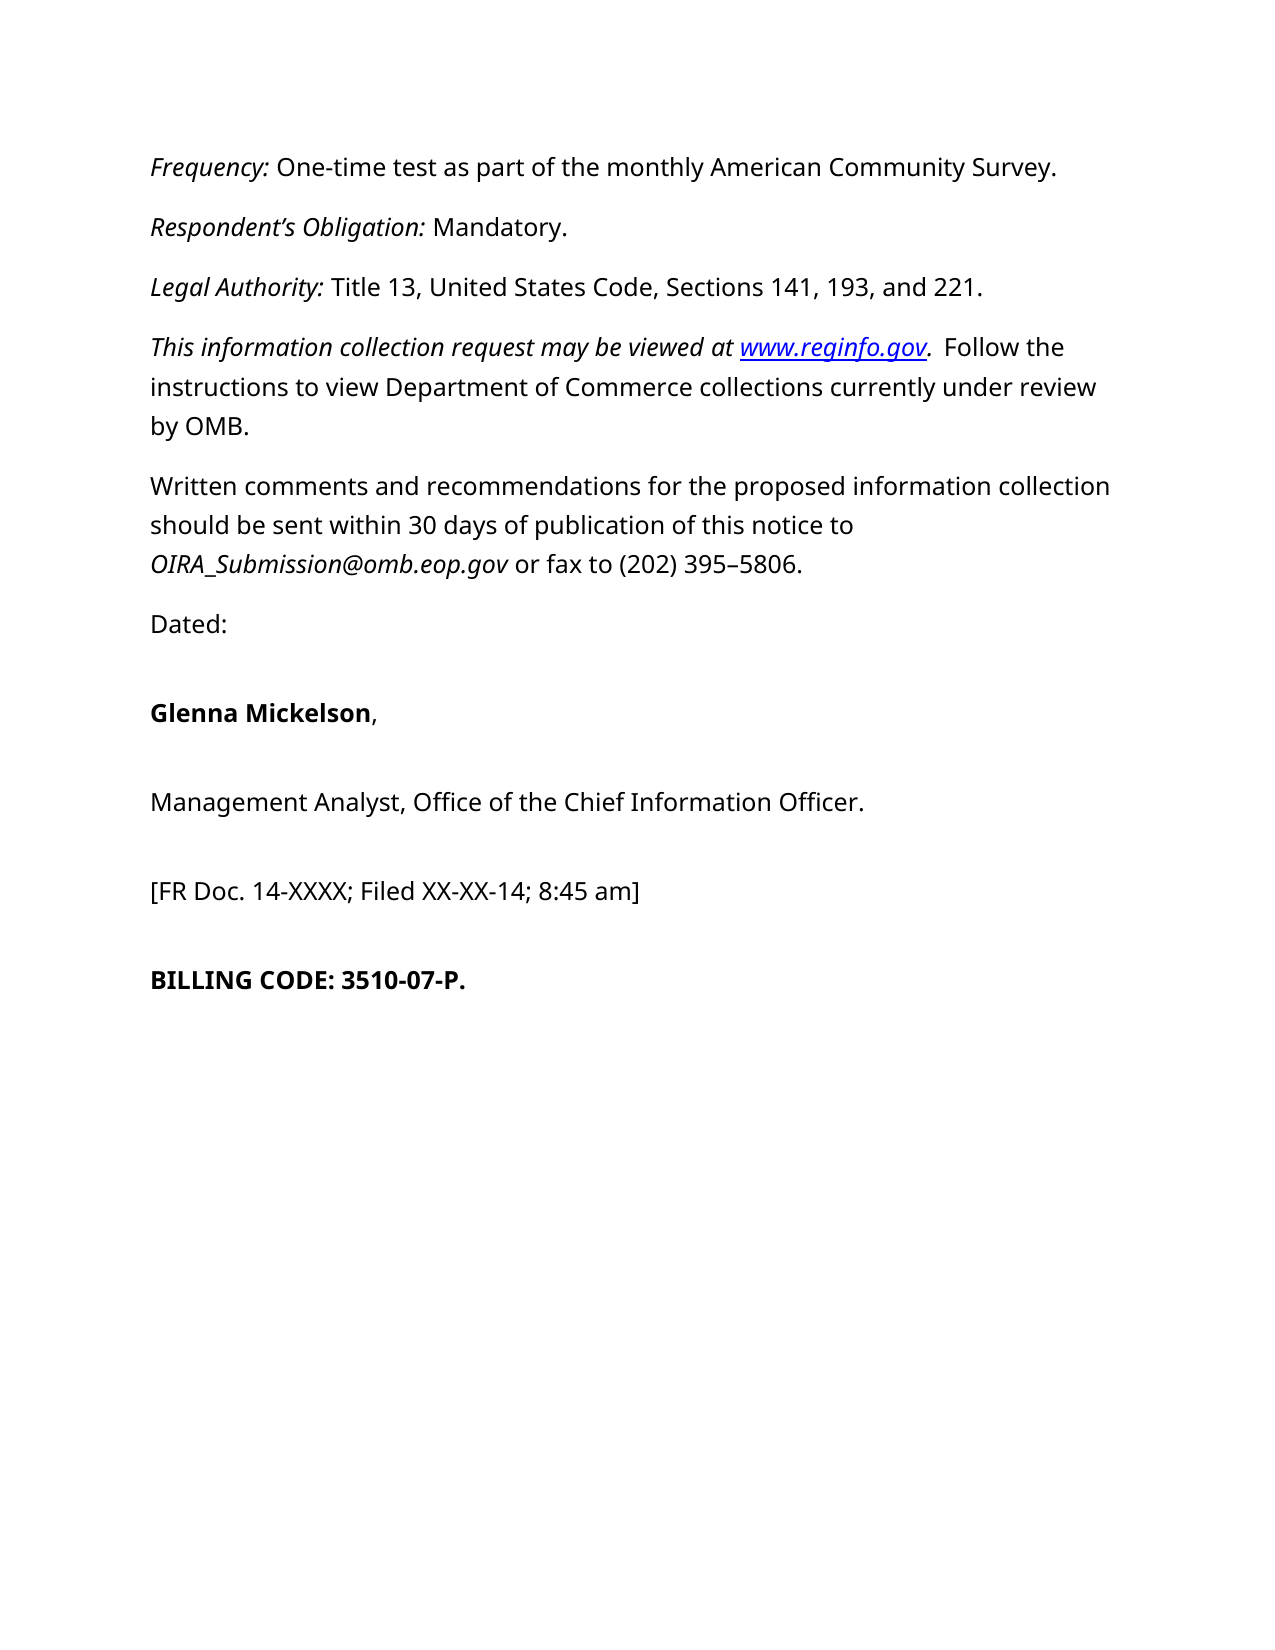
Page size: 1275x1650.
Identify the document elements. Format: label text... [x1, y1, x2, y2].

text Dated: [150, 607, 1125, 641]
text Legal Authority: Title 13, United States Code, Sections 141, 193, and 221. [150, 270, 1125, 304]
text BILLING CODE: 3510-07-P. [150, 962, 1125, 997]
text Frequency: One-time test as part of the monthly American Community Survey. [150, 150, 1125, 184]
text Respondent’s Obligation: Mandatory. [150, 210, 1125, 244]
text Written comments and recommendations for the proposed information collection should be sent within 30 days of publication of this notice to OIRA_Submission@omb.eop.gov or fax to (202) 395–5806. [150, 468, 1125, 581]
text Glenna Mickelson, [150, 696, 1125, 730]
text This information collection request may be viewed at www.reginfo.gov. Follow the instructions to view Department of Commerce collections currently under review by OMB. [150, 330, 1125, 442]
text Management Analyst, Office of the Chief Information Officer. [150, 784, 1125, 819]
text [FR Doc. 14-XXXX; Filed XX-XX-14; 8:45 am] [150, 873, 1125, 908]
